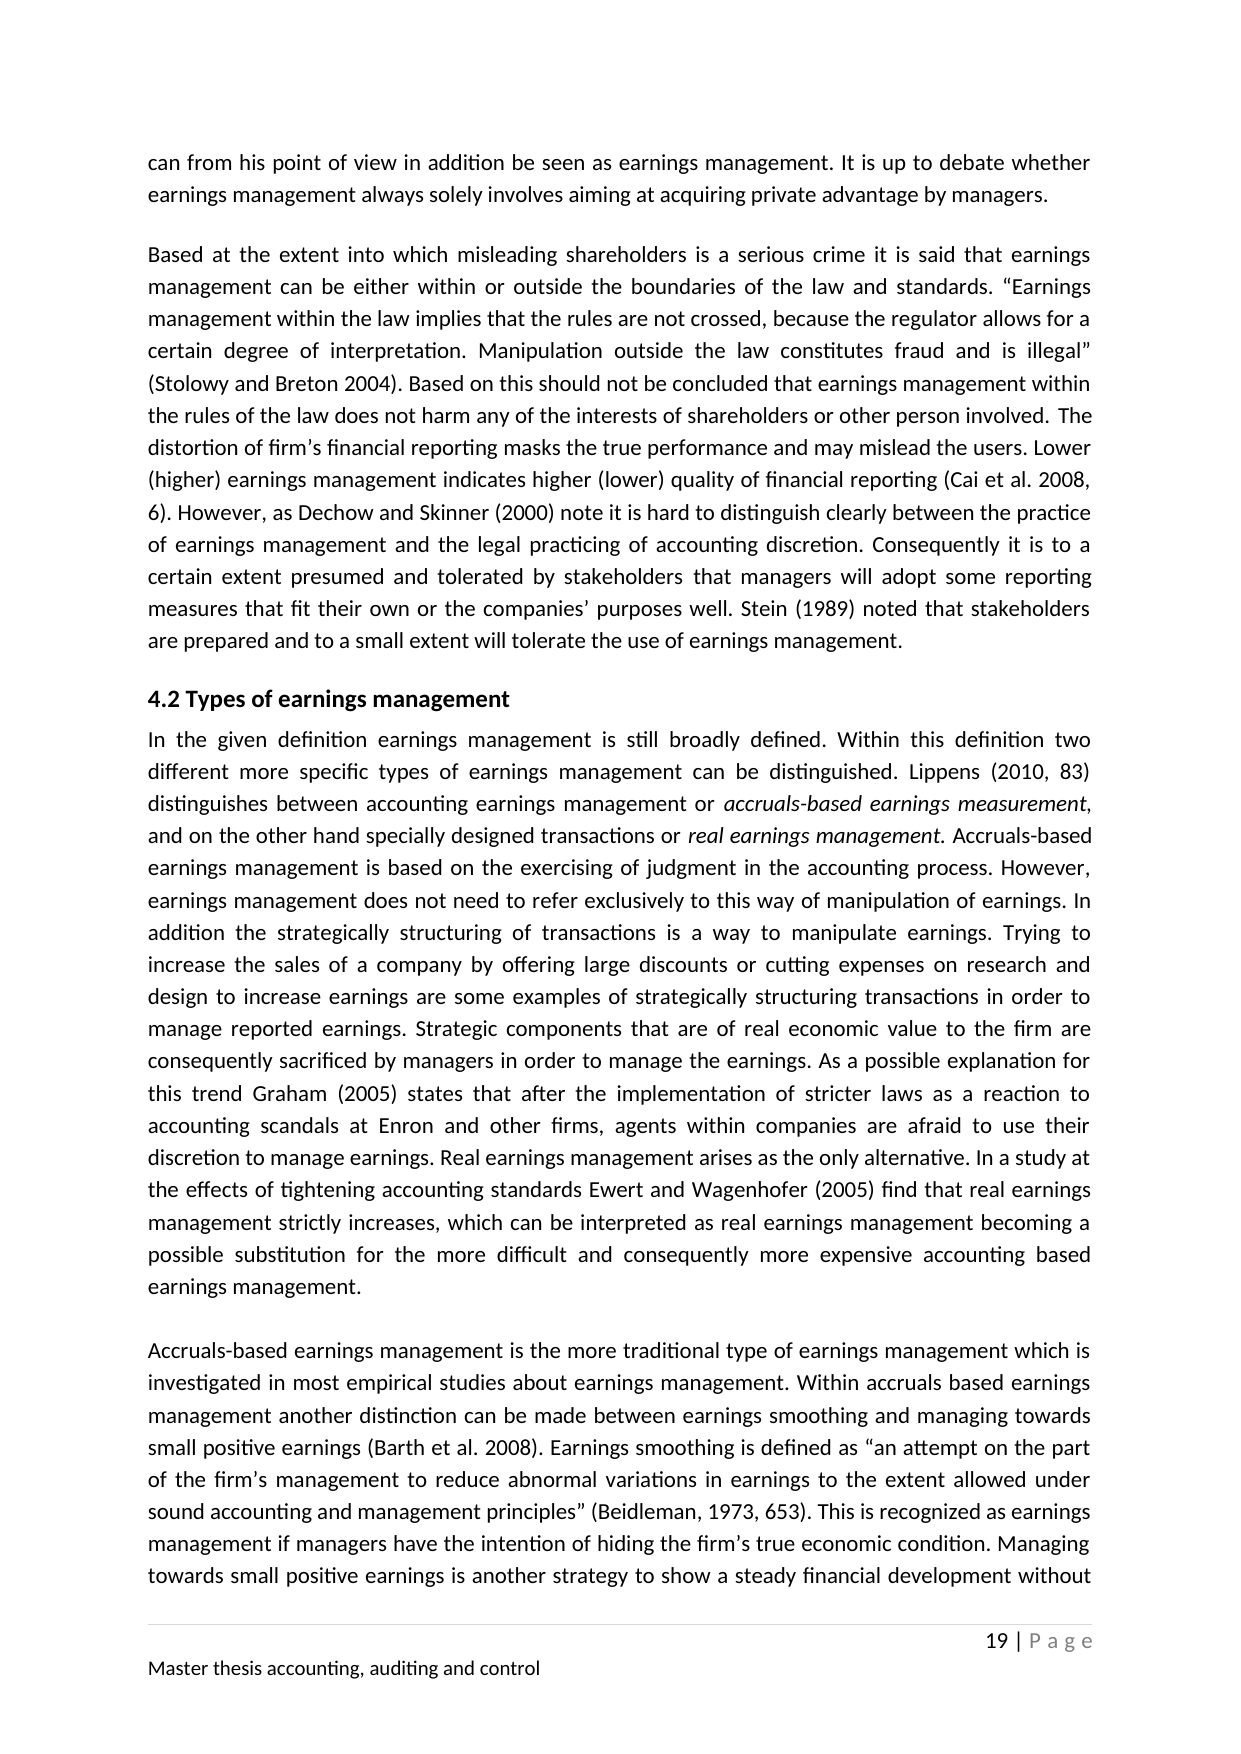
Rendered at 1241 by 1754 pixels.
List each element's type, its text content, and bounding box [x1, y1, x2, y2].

subtitle 4.2 Types of earnings management [148, 683, 1092, 714]
text In the given definition earnings management is still broadly defined. Within this definition two different more specific types of earnings management can be distinguished. Lippens (2010, 83) distinguishes between accounting earnings management or accruals-based earnings measurement, and on the other hand specially designed transactions or real earnings management. Accruals-based earnings management is based on the exercising of judgment in the accounting process. However, earnings management does not need to refer exclusively to this way of manipulation of earnings. In addition the strategically structuring of transactions is a way to manipulate earnings. Trying to increase the sales of a company by offering large discounts or cutting expenses on research and design to increase earnings are some examples of strategically structuring transactions in order to manage reported earnings. Strategic components that are of real economic value to the firm are consequently sacrificed by managers in order to manage the earnings. As a possible explanation for this trend Graham (2005) states that after the implementation of stricter laws as a reaction to accounting scandals at Enron and other firms, agents within companies are afraid to use their discretion to manage earnings. Real earnings management arises as the only alternative. In a study at the effects of tightening accounting standards Ewert and Wagenhofer (2005) find that real earnings management strictly increases, which can be interpreted as real earnings management becoming a possible substitution for the more difficult and consequently more expensive accounting based earnings management. [148, 725, 1092, 1300]
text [148, 148, 1092, 208]
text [148, 1336, 1092, 1590]
text Based at the extent into which misleading shareholders is a serious crime it is said that earnings management can be either within or outside the boundaries of the law and standards. “Earnings management within the law implies that the rules are not crossed, because the regulator allows for a certain degree of interpretation. Manipulation outside the law constitutes fraud and is illegal” (Stolowy and Breton 2004). Based on this should not be concluded that earnings management within the rules of the law does not harm any of the interests of shareholders or other person involved. The distortion of firm’s financial reporting masks the true performance and may mislead the users. Lower (higher) earnings management indicates higher (lower) quality of financial reporting (Cai et al. 2008, 6). However, as Dechow and Skinner (2000) note it is hard to distinguish clearly between the practice of earnings management and the legal practicing of accounting discretion. Consequently it is to a certain extent presumed and tolerated by stakeholders that managers will adopt some reporting measures that fit their own or the companies’ purposes well. Stein (1989) noted that stakeholders are prepared and to a small extent will tolerate the use of earnings management. [148, 240, 1092, 654]
